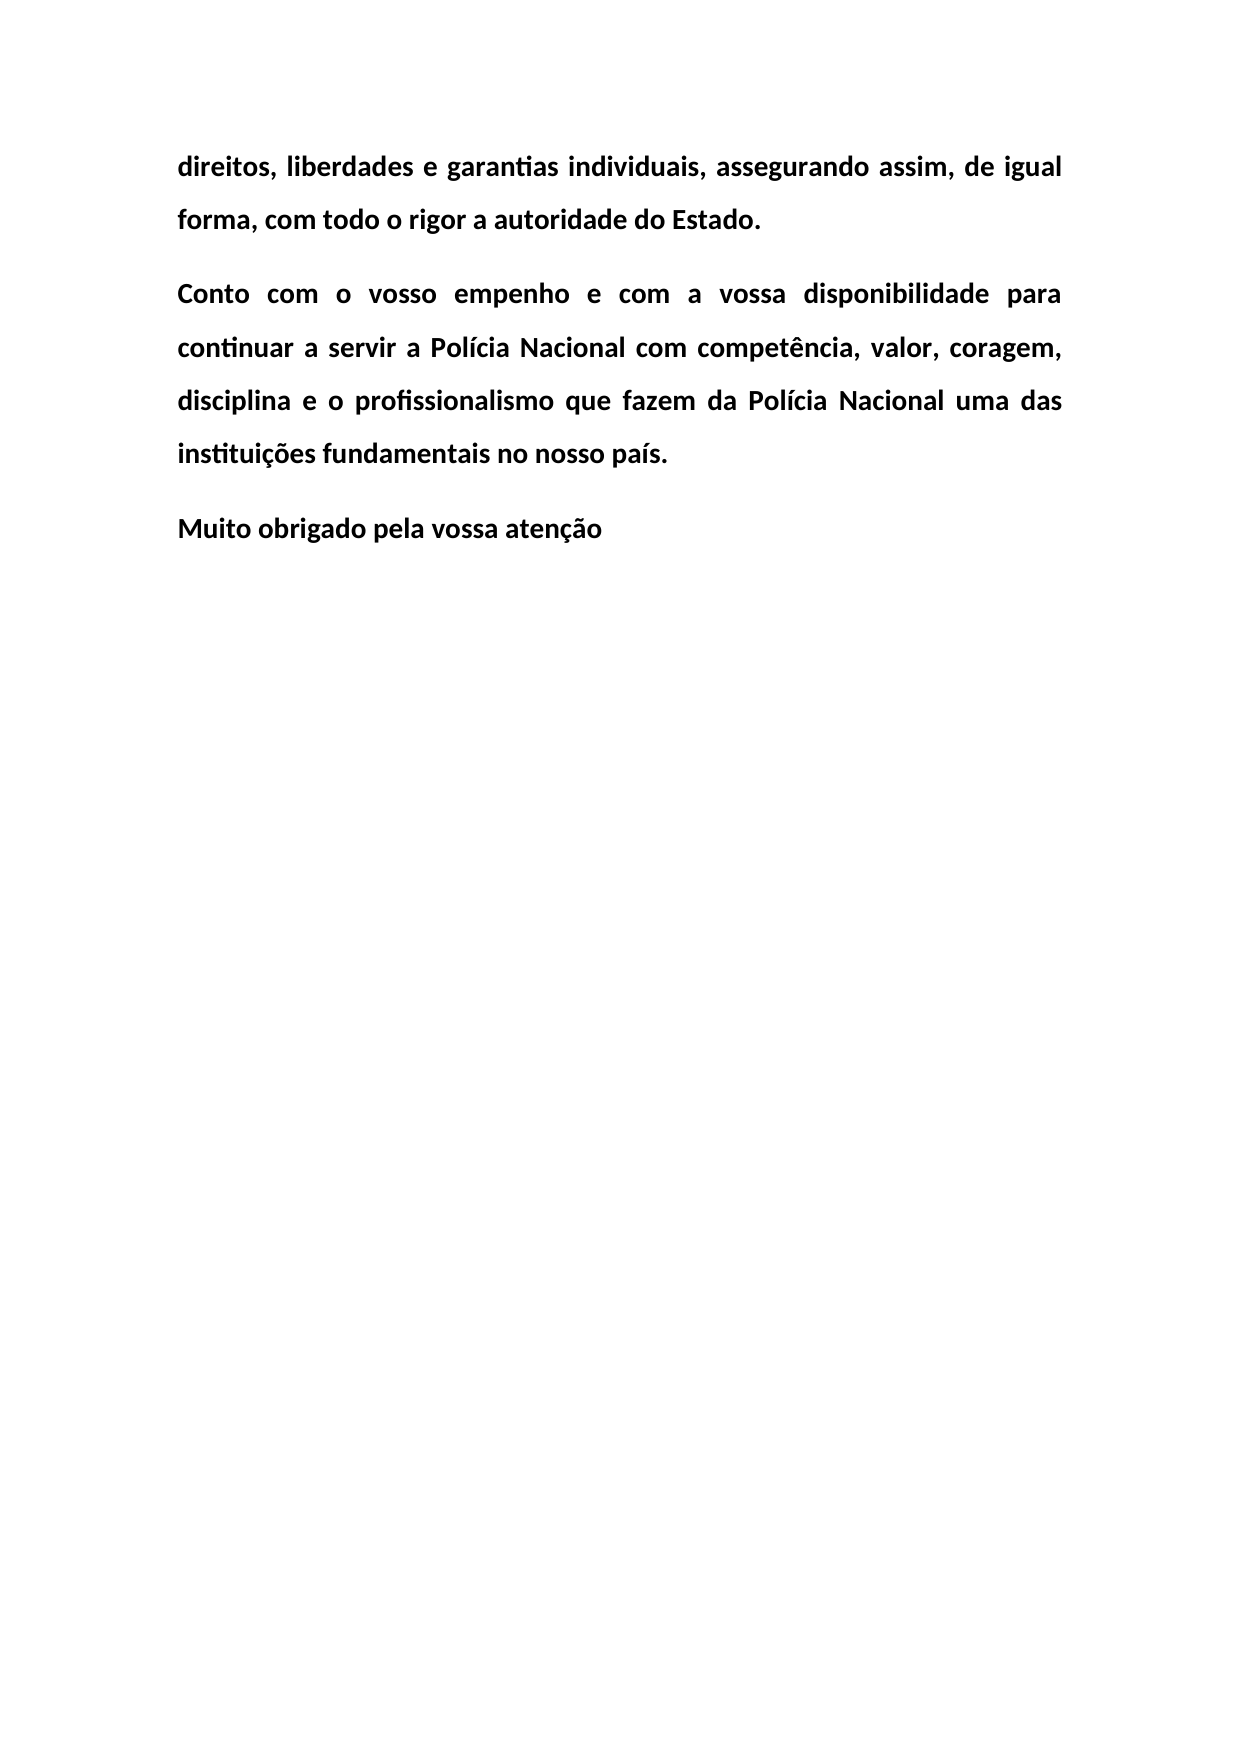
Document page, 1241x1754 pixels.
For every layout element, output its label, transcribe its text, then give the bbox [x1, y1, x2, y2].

text Conto com o vosso empenho e com a vossa disponibilidade para continuar a servir a Polícia Nacional com competência, valor, coragem, disciplina e o profissionalismo que fazem da Polícia Nacional uma das instituições fundamentais no nosso país. [177, 275, 1063, 471]
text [177, 148, 1063, 237]
text Muito obrigado pela vossa atenção [177, 510, 1063, 546]
